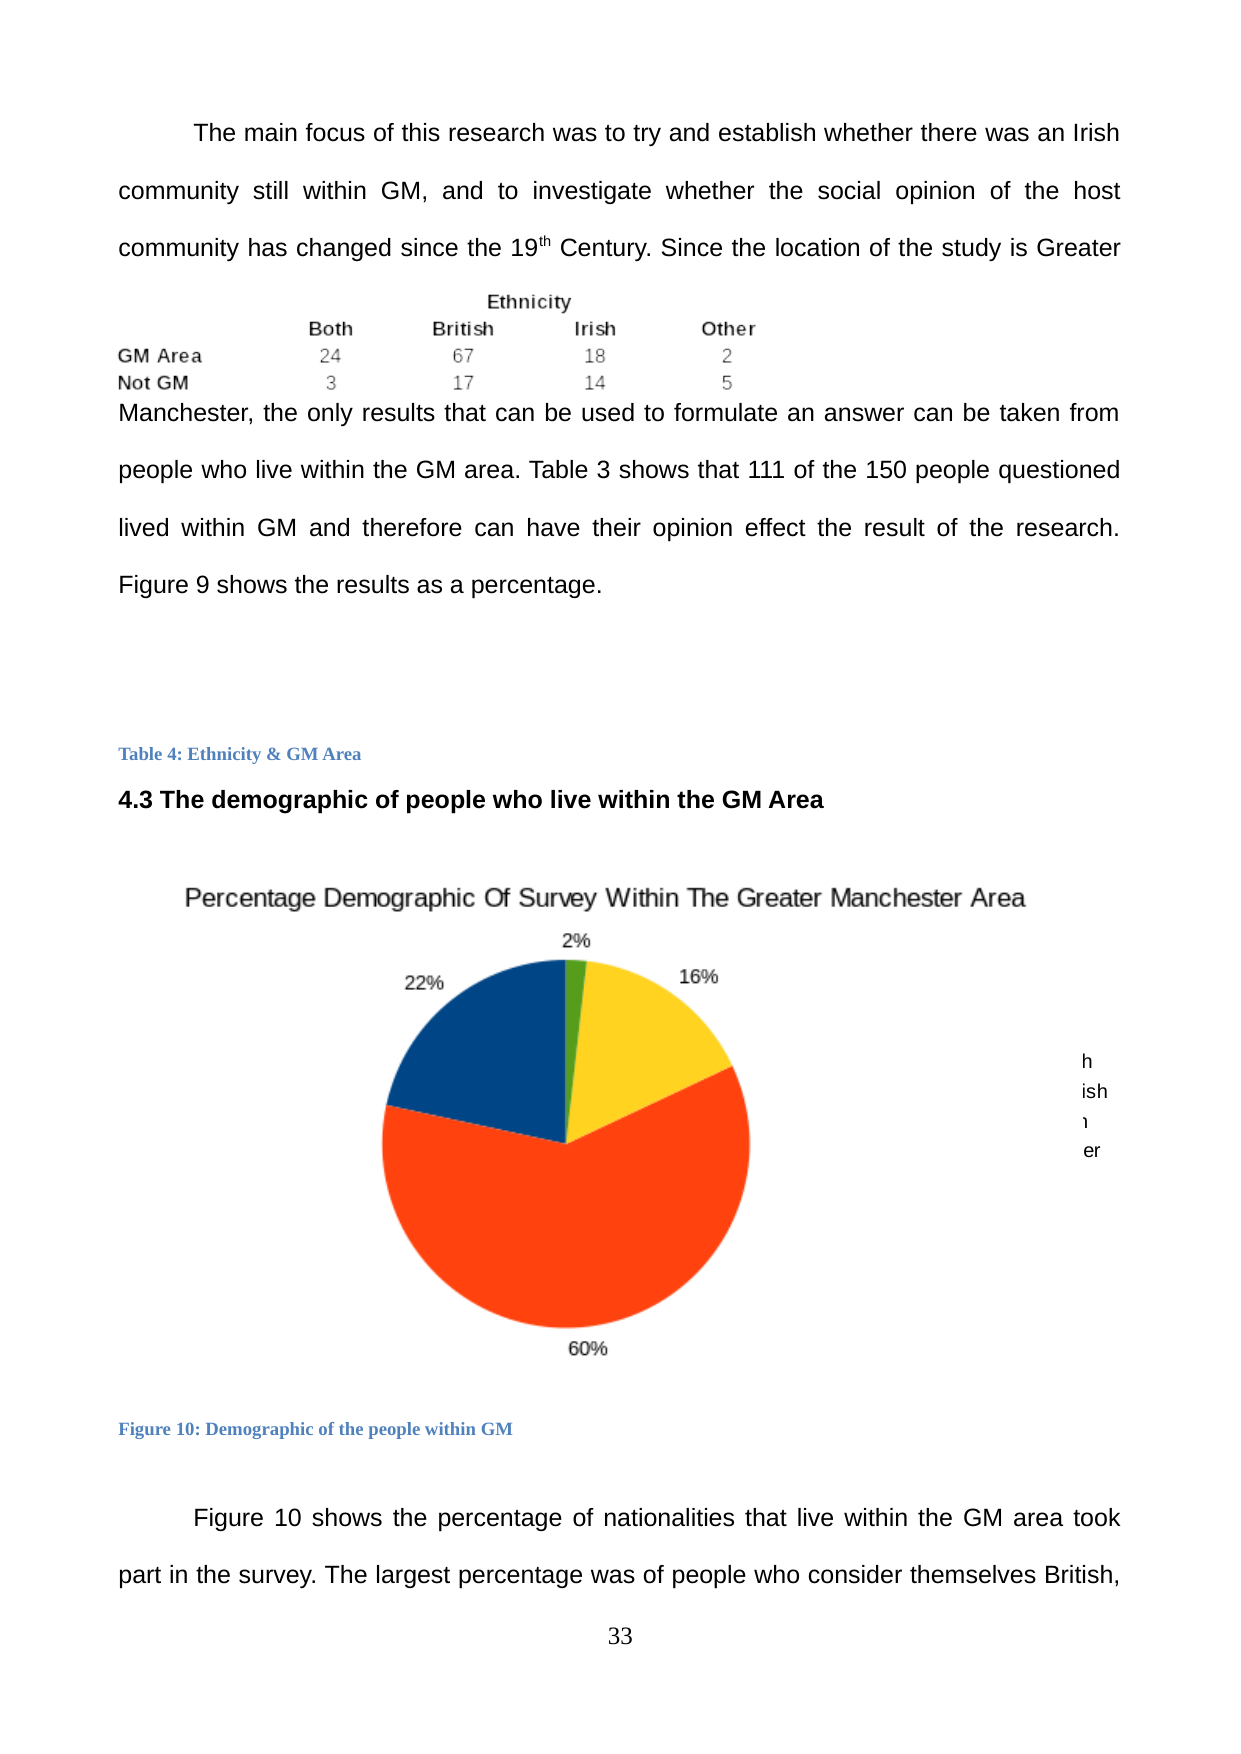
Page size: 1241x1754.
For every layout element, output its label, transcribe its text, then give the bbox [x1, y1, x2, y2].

text The main focus of this research was to try and establish whether there was an Irish community still within GM, and to investigate whether the social opinion of the host community has changed since the 19th Century. Since the location of the study is Greater Manchester, the only results that can be used to formulate an answer can be taken from people who live within the GM area. Table 3 shows that 111 of the 150 people questioned lived within GM and therefore can have their opinion effect the result of the research. Figure 9 shows the results as a percentage. [118, 118, 1122, 599]
text 4.3 The demographic of people who live within the GM Area [118, 785, 1122, 814]
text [118, 1503, 1122, 1589]
